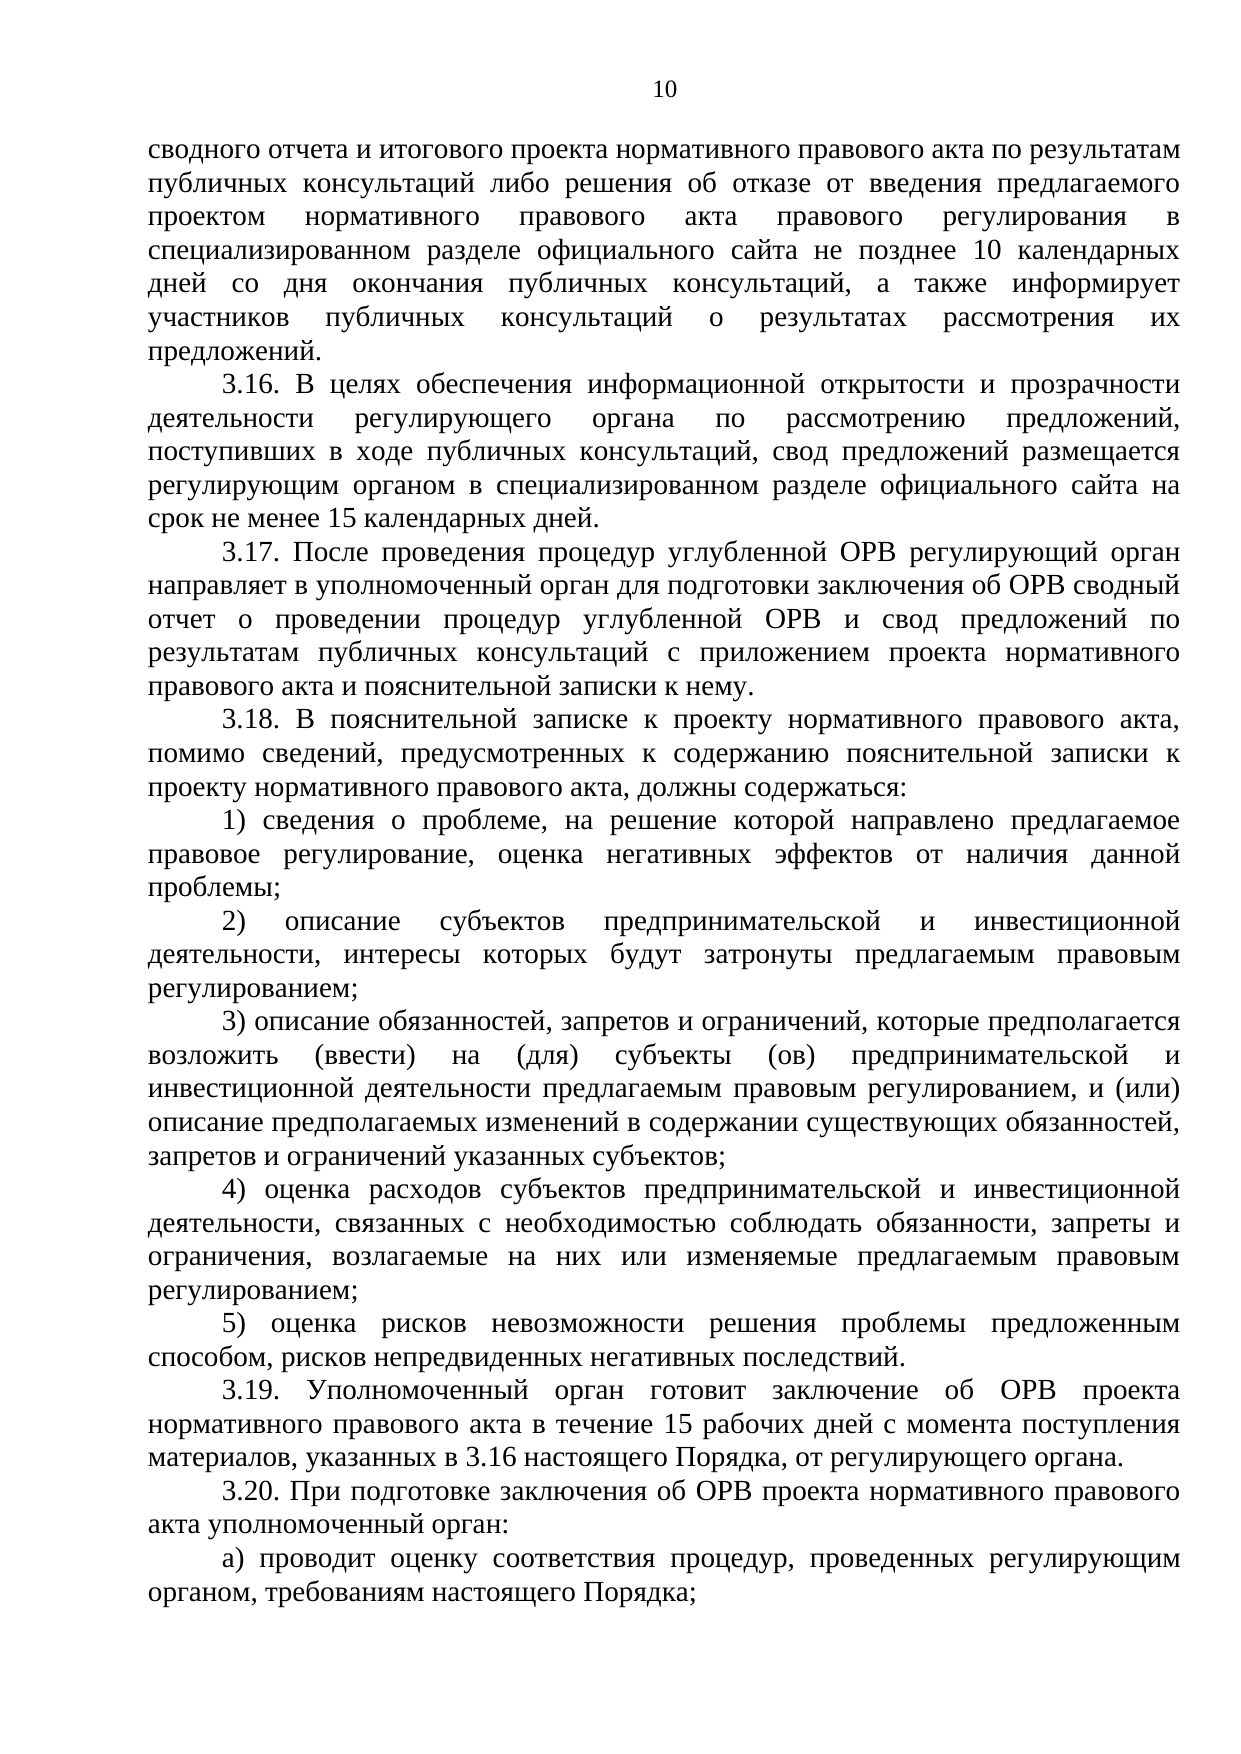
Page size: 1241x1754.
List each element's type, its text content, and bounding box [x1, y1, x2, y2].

text 5) оценка рисков невозможности решения проблемы предложенным способом, рисков непредвиденных негативных последствий. [148, 1305, 1181, 1372]
text 3.17. После проведения процедур углубленной ОРВ регулирующий орган направляет в уполномоченный орган для подготовки заключения об ОРВ сводный отчет о проведении процедур углубленной ОРВ и свод предложений по результатам публичных консультаций с приложением проекта нормативного правового акта и пояснительной записки к нему. [148, 534, 1181, 702]
text 3.19. Уполномоченный орган готовит заключение об ОРВ проекта нормативного правового акта в течение 15 рабочих дней с момента поступления материалов, указанных в 3.16 настоящего Порядка, от регулирующего органа. [148, 1372, 1181, 1473]
text а) проводит оценку соответствия процедур, проведенных регулирующим органом, требованиям настоящего Порядка; [148, 1540, 1181, 1607]
text 3.20. При подготовке заключения об ОРВ проекта нормативного правового акта уполномоченный орган: [148, 1473, 1181, 1540]
text 2) описание субъектов предпринимательской и инвестиционной деятельности, интересы которых будут затронуты предлагаемым правовым регулированием; [148, 903, 1181, 1003]
text 3) описание обязанностей, запретов и ограничений, которые предполагается возложить (ввести) на (для) субъекты (ов) предпринимательской и инвестиционной деятельности предлагаемым правовым регулированием, и (или) описание предполагаемых изменений в содержании существующих обязанностей, запретов и ограничений указанных субъектов; [148, 1003, 1181, 1171]
text 3.16. В целях обеспечения информационной открытости и прозрачности деятельности регулирующего органа по рассмотрению предложений, поступивших в ходе публичных консультаций, свод предложений размещается регулирующим органом в специализированном разделе официального сайта на срок не менее 15 календарных дней. [148, 366, 1181, 534]
text 3.18. В пояснительной записке к проекту нормативного правового акта, помимо сведений, предусмотренных к содержанию пояснительной записки к проекту нормативного правового акта, должны содержаться: [148, 702, 1181, 802]
text 4) оценка расходов субъектов предпринимательской и инвестиционной деятельности, связанных с необходимостью соблюдать обязанности, запреты и ограничения, возлагаемые на них или изменяемые предлагаемым правовым регулированием; [148, 1171, 1181, 1305]
text 1) сведения о проблеме, на решение которой направлено предлагаемое правовое регулирование, оценка негативных эффектов от наличия данной проблемы; [148, 802, 1181, 903]
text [148, 131, 1181, 366]
